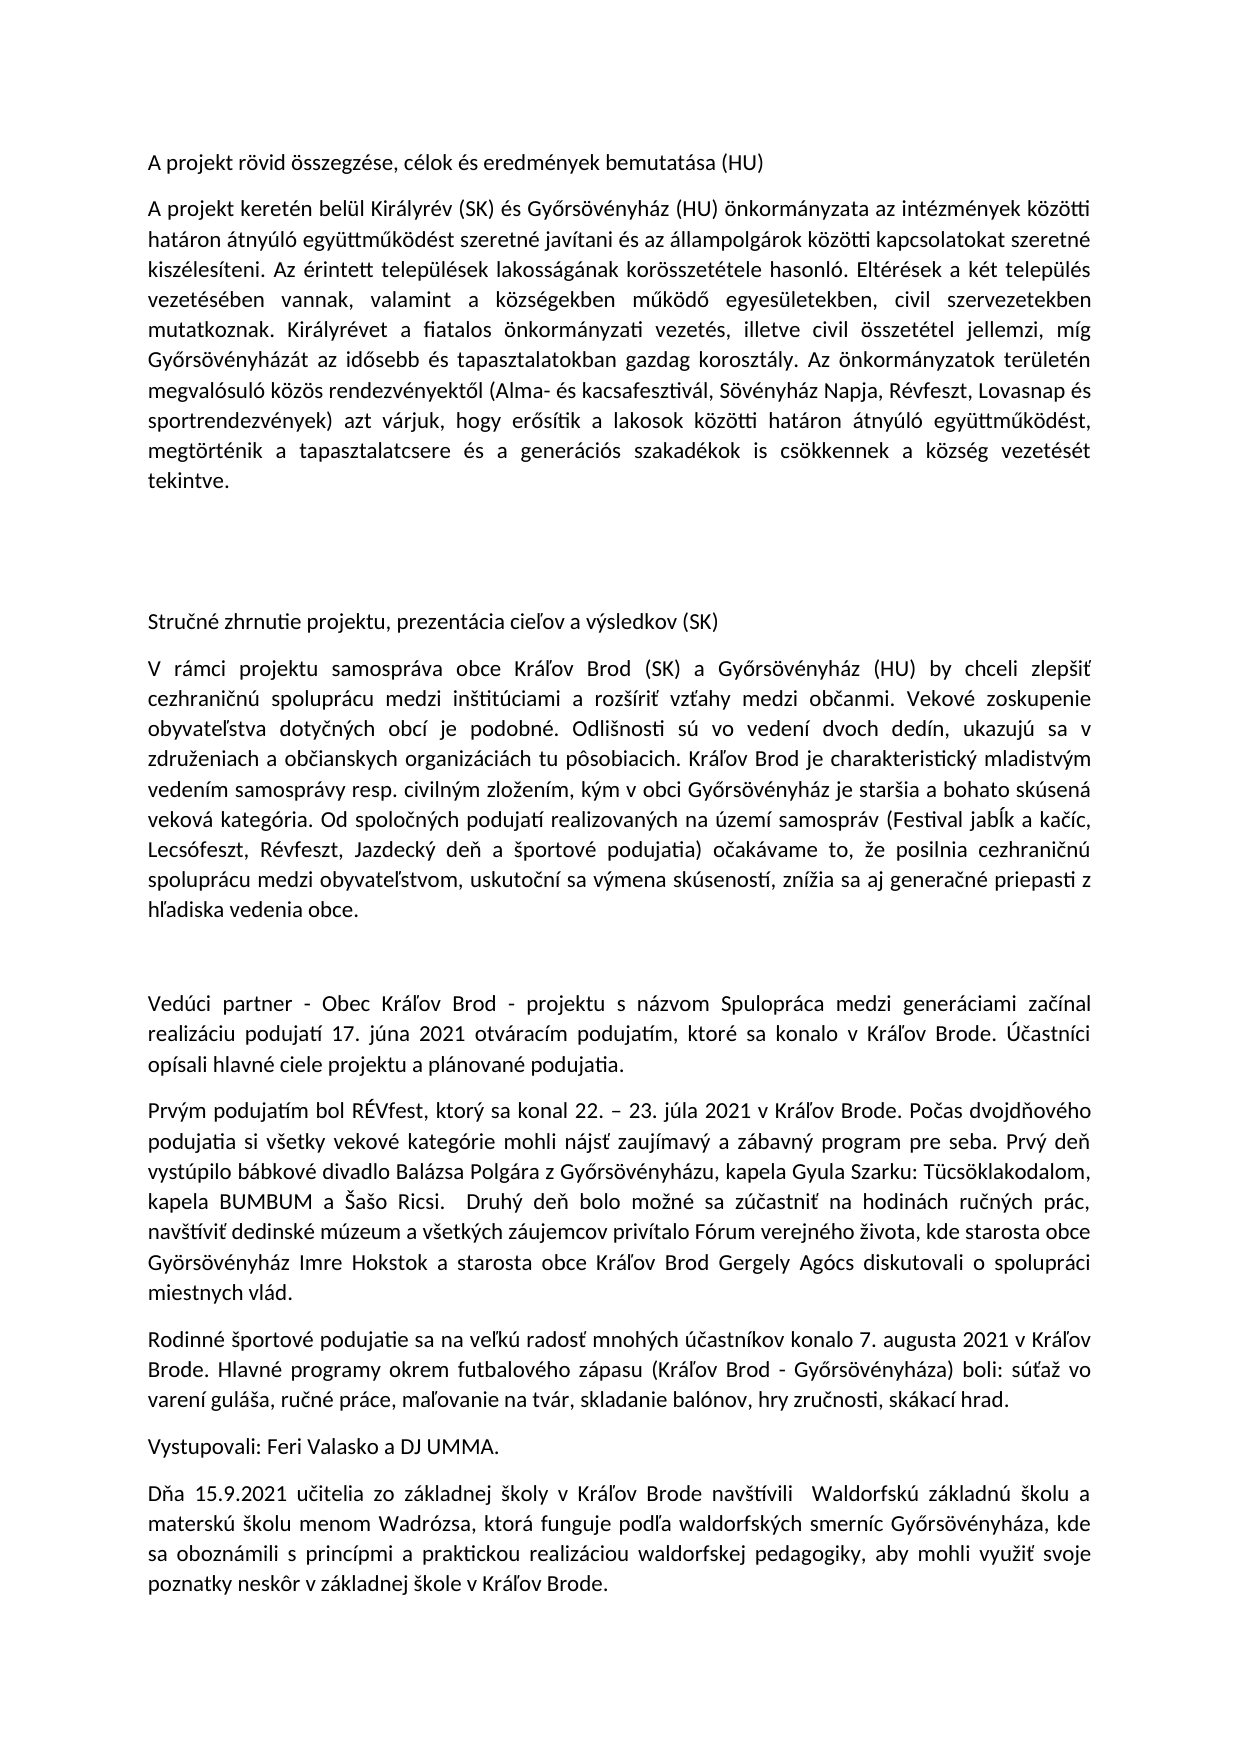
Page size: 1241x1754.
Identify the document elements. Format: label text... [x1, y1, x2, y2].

text V rámci projektu samospráva obce Kráľov Brod (SK) a Győrsövényház (HU) by chceli zlepšiť cezhraničnú spoluprácu medzi inštitúciami a rozšíriť vzťahy medzi občanmi. Vekové zoskupenie obyvateľstva dotyčných obcí je podobné. Odlišnosti sú vo vedení dvoch dedín, ukazujú sa v združeniach a občianskych organizáciách tu pôsobiacich. Kráľov Brod je charakteristický mladistvým vedením samosprávy resp. civilným zložením, kým v obci Győrsövényház je staršia a bohato skúsená veková kategória. Od spoločných podujatí realizovaných na území samospráv (Festival jabĺk a kačíc, Lecsófeszt, Révfeszt, Jazdecký deň a športové podujatia) očakávame to, že posilnia cezhraničnú spoluprácu medzi obyvateľstvom, uskutoční sa výmena skúseností, znížia sa aj generačné priepasti z hľadiska vedenia obce. [148, 654, 1093, 923]
text Rodinné športové podujatie sa na veľkú radosť mnohých účastníkov konalo 7. augusta 2021 v Kráľov Brode. Hlavné programy okrem futbalového zápasu (Kráľov Brod - Győrsövényháza) boli: súťaž vo varení guláša, ručné práce, maľovanie na tvár, skladanie balónov, hry zručnosti, skákací hrad. [148, 1325, 1093, 1413]
text Vystupovali: Feri Valasko a DJ UMMA. [148, 1432, 1093, 1460]
text A projekt rövid összegzése, célok és eredmények bemutatása (HU) [148, 148, 1093, 176]
text Prvým podujatím bol RÉVfest, ktorý sa konal 22. – 23. júla 2021 v Kráľov Brode. Počas dvojdňového podujatia si všetky vekové kategórie mohli nájsť zaujímavý a zábavný program pre seba. Prvý deň vystúpilo bábkové divadlo Balázsa Polgára z Győrsövényházu, kapela Gyula Szarku: Tücsöklakodalom, kapela BUMBUM a Šašo Ricsi. Druhý deň bolo možné sa zúčastniť na hodinách ručných prác, navštíviť dedinské múzeum a všetkých záujemcov privítalo Fórum verejného života, kde starosta obce Györsövényház Imre Hokstok a starosta obce Kráľov Brod Gergely Agócs diskutovali o spolupráci miestnych vlád. [148, 1097, 1093, 1306]
text Dňa 15.9.2021 učitelia zo základnej školy v Kráľov Brode navštívili Waldorfskú základnú školu a materskú školu menom Wadrózsa, ktorá funguje podľa waldorfských smerníc Győrsövényháza, kde sa oboznámili s princípmi a praktickou realizáciou waldorfskej pedagogiky, aby mohli využiť svoje poznatky neskôr v základnej škole v Kráľov Brode. [148, 1479, 1093, 1597]
text Stručné zhrnutie projektu, prezentácia cieľov a výsledkov (SK) [148, 607, 1093, 635]
text Vedúci partner - Obec Kráľov Brod - projektu s názvom Spulopráca medzi generáciami začínal realizáciu podujatí 17. júna 2021 otváracím podujatím, ktoré sa konalo v Kráľov Brode. Účastníci opísali hlavné ciele projektu a plánované podujatia. [148, 989, 1093, 1078]
text A projekt keretén belül Királyrév (SK) és Győrsövényház (HU) önkormányzata az intézmények közötti határon átnyúló együttműködést szeretné javítani és az állampolgárok közötti kapcsolatokat szeretné kiszélesíteni. Az érintett települések lakosságának korösszetétele hasonló. Eltérések a két település vezetésében vannak, valamint a községekben működő egyesületekben, civil szervezetekben mutatkoznak. Királyrévet a fiatalos önkormányzati vezetés, illetve civil összetétel jellemzi, míg Győrsövényházát az idősebb és tapasztalatokban gazdag korosztály. Az önkormányzatok területén megvalósuló közös rendezvényektől (Alma- és kacsafesztivál, Sövényház Napja, Révfeszt, Lovasnap és sportrendezvények) azt várjuk, hogy erősítik a lakosok közötti határon átnyúló együttműködést, megtörténik a tapasztalatcsere és a generációs szakadékok is csökkennek a község vezetését tekintve. [148, 194, 1093, 494]
